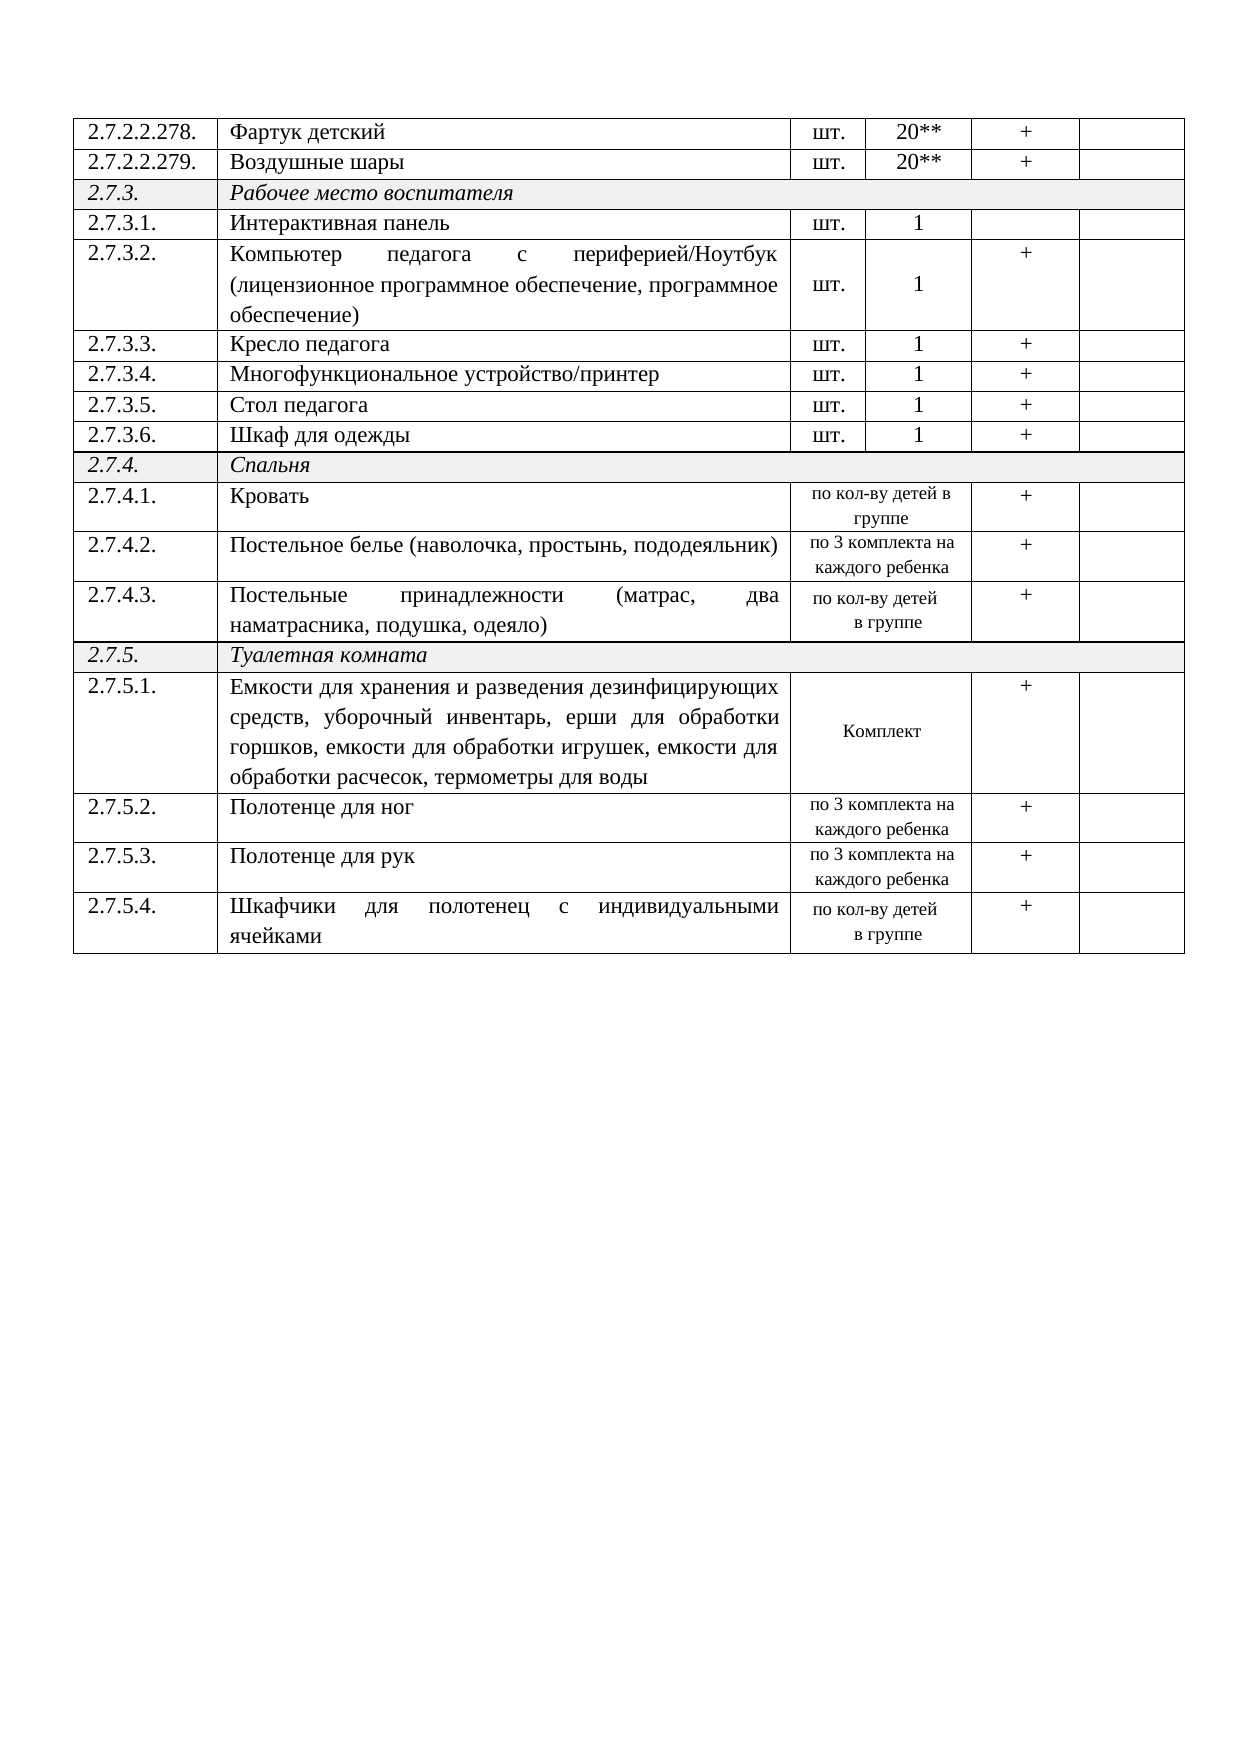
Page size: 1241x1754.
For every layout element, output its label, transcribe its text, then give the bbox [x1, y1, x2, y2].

table_cell Полотенце для рук [218, 843, 790, 892]
table_cell [1080, 331, 1184, 361]
table_cell + [972, 893, 1079, 953]
table_cell Спальня [218, 453, 1184, 482]
table_cell 2.7.3. [74, 180, 217, 209]
table_cell Воздушные шары [218, 150, 790, 179]
table_cell Постельные принадлежности (матрас, два наматрасника, подушка, одеяло) [218, 582, 790, 641]
table_cell 2.7.3.1. [74, 210, 217, 239]
table_cell 2.7.3.5. [74, 392, 217, 421]
table_cell Шкафчики для полотенец с индивидуальными ячейками [218, 893, 790, 953]
table_cell + [972, 331, 1079, 361]
table_cell по кол-ву детей в группе [791, 483, 971, 531]
table_cell шт. [791, 331, 865, 361]
table_cell + [972, 673, 1079, 793]
table_cell шт. [791, 240, 865, 330]
table_cell 2.7.5.3. [74, 843, 217, 892]
table_cell по 3 комплекта на каждого ребенка [791, 843, 971, 892]
table_cell [1080, 150, 1184, 179]
table_cell 2.7.5.2. [74, 794, 217, 842]
table_cell 2.7.5.1. [74, 673, 217, 793]
table_cell + [972, 362, 1079, 391]
table_cell 1 [866, 331, 971, 361]
table_cell шт. [791, 422, 865, 451]
table_header 20** [866, 119, 971, 148]
table_cell [1080, 240, 1184, 330]
table_cell 2.7.3.4. [74, 362, 217, 391]
table_cell 1 [866, 240, 971, 330]
table_cell Рабочее место воспитателя [218, 180, 1184, 209]
table_cell Стол педагога [218, 392, 790, 421]
table_cell 20** [866, 150, 971, 179]
table_cell + [972, 150, 1079, 179]
table_cell [1080, 422, 1184, 451]
table_header шт. [791, 119, 865, 148]
table_cell 2.7.4.3. [74, 582, 217, 641]
table_cell + [972, 240, 1079, 330]
table_cell шт. [791, 210, 865, 239]
table_cell 2.7.3.2. [74, 240, 217, 330]
table_cell + [972, 582, 1079, 641]
table_cell [1080, 392, 1184, 421]
table_cell Кровать [218, 483, 790, 531]
table_cell + [972, 422, 1079, 451]
table_header Фартук детский [218, 119, 790, 148]
table_cell [1080, 673, 1184, 793]
table_cell + [972, 794, 1079, 842]
table_cell шт. [791, 150, 865, 179]
table_cell 2.7.5. [74, 643, 217, 672]
table_cell 2.7.2.2.279. [74, 150, 217, 179]
table_cell 2.7.4.2. [74, 532, 217, 581]
table_cell 2.7.5.4. [74, 893, 217, 953]
table_cell Многофункциональное устройство/принтер [218, 362, 790, 391]
table_cell по кол-ву детей в группе [791, 893, 971, 953]
table_cell Интерактивная панель [218, 210, 790, 239]
table_cell Комплект [791, 673, 971, 793]
table_cell Шкаф для одежды [218, 422, 790, 451]
table_cell 1 [866, 392, 971, 421]
table_cell 1 [866, 362, 971, 391]
table_cell по 3 комплекта на каждого ребенка [791, 532, 971, 581]
table_cell + [972, 843, 1079, 892]
table_cell [972, 210, 1079, 239]
table_cell 1 [866, 210, 971, 239]
table_cell Емкости для хранения и разведения дезинфицирующих средств, уборочный инвентарь, ерши для обработки горшков, емкости для обработки игрушек, емкости для обработки расчесок, термометры для воды [218, 673, 790, 793]
table_cell + [972, 392, 1079, 421]
table_header 2.7.2.2.278. [74, 119, 217, 148]
table_cell 2.7.4.1. [74, 483, 217, 531]
table_cell Компьютер педагога с периферией/Ноутбук (лицензионное программное обеспечение, программное обеспечение) [218, 240, 790, 330]
table_cell [1080, 362, 1184, 391]
table_cell [1080, 483, 1184, 531]
table_cell [1080, 582, 1184, 641]
table_cell [1080, 843, 1184, 892]
table_cell 2.7.3.3. [74, 331, 217, 361]
table_cell + [972, 483, 1079, 531]
table_cell по кол-ву детей в группе [791, 582, 971, 641]
table_header [1080, 119, 1184, 148]
table_cell шт. [791, 362, 865, 391]
table_cell 2.7.3.6. [74, 422, 217, 451]
table_cell [1080, 794, 1184, 842]
table_cell шт. [791, 392, 865, 421]
table_cell Постельное белье (наволочка, простынь, пододеяльник) [218, 532, 790, 581]
table_cell по 3 комплекта на каждого ребенка [791, 794, 971, 842]
table_cell + [972, 532, 1079, 581]
table_header + [972, 119, 1079, 148]
table_cell Полотенце для ног [218, 794, 790, 842]
table_cell 1 [866, 422, 971, 451]
table_cell 2.7.4. [74, 453, 217, 482]
table_cell [1080, 893, 1184, 953]
table_cell Туалетная комната [218, 643, 1184, 672]
table_cell [1080, 210, 1184, 239]
table_cell [1080, 532, 1184, 581]
table_cell Кресло педагога [218, 331, 790, 361]
